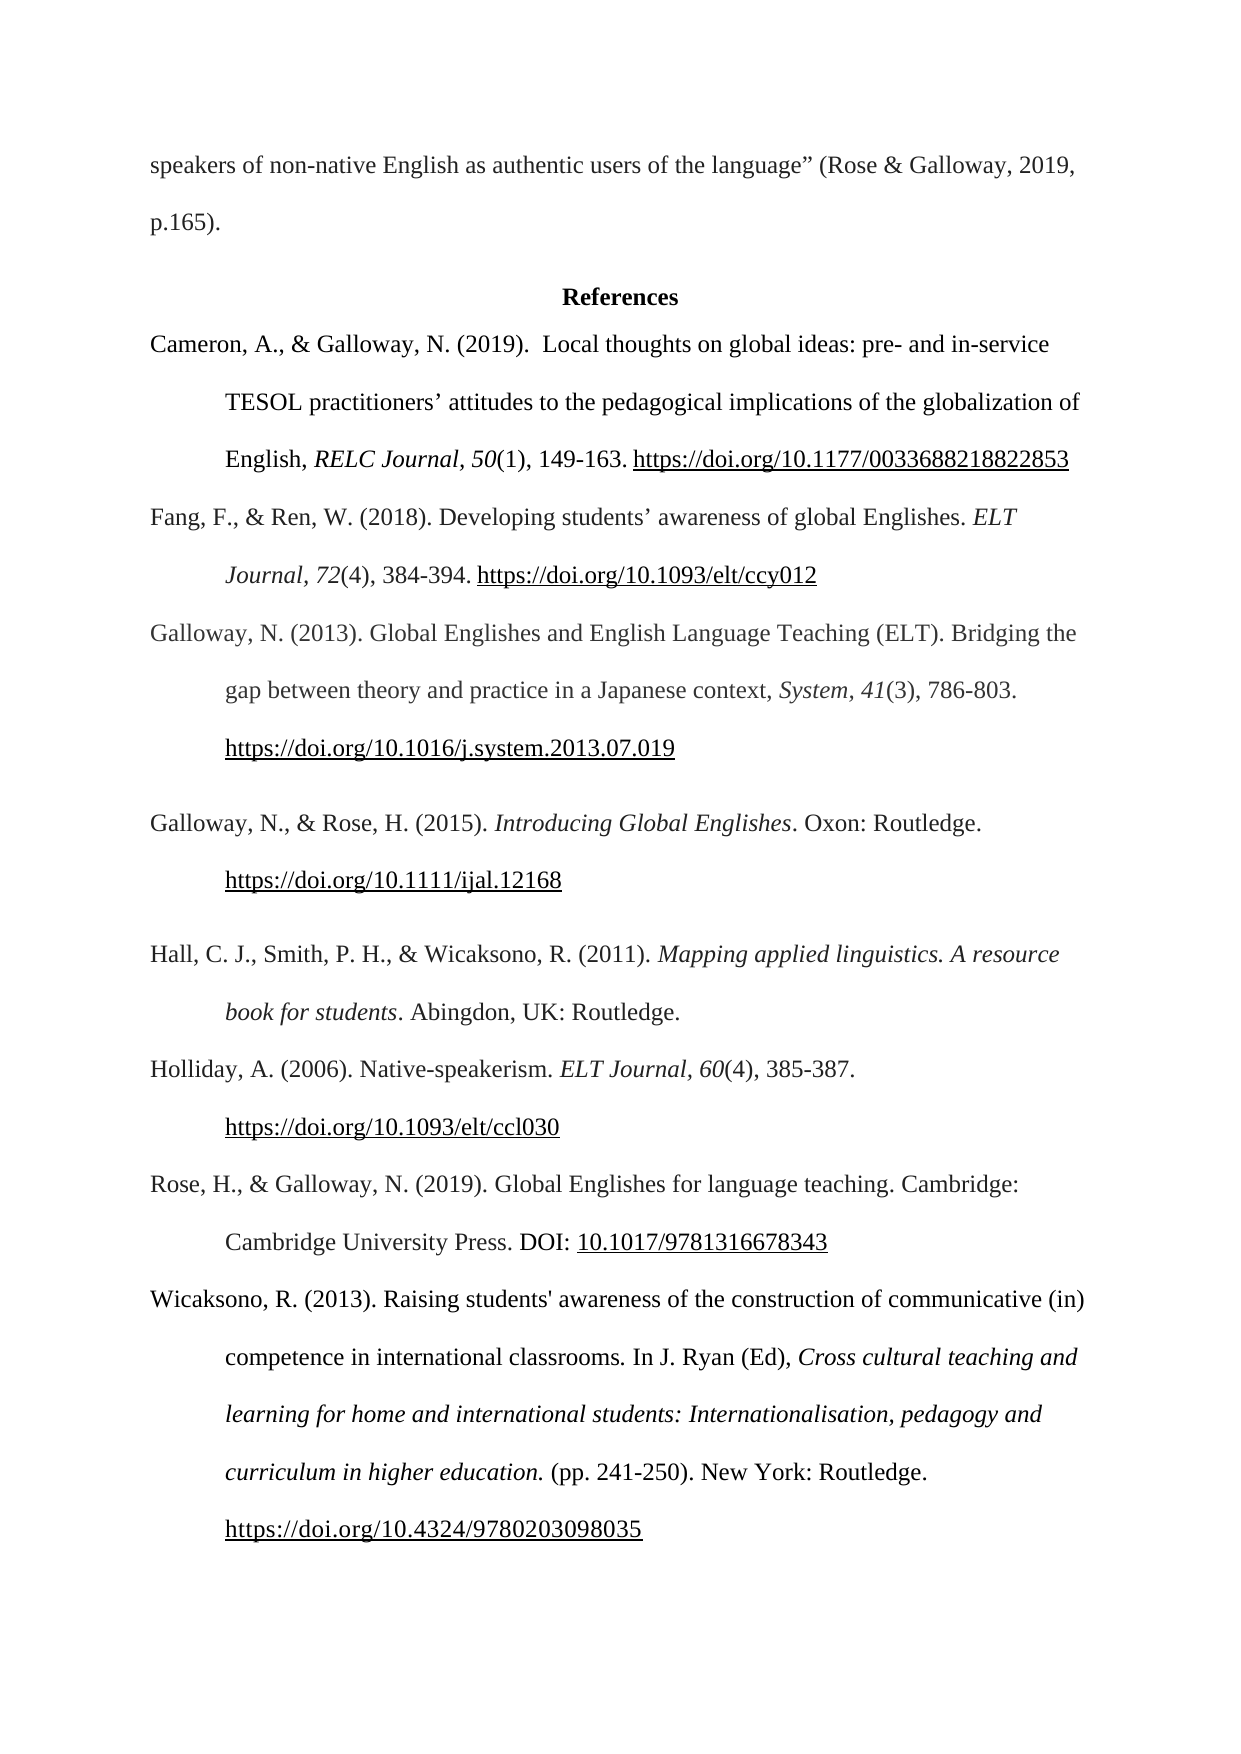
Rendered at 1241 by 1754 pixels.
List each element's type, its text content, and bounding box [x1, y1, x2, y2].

list Holliday, A. (2006). Native-speakerism. ELT Journal, 60(4), 385-387. https://doi.org/10.1093/elt/ccl030 [150, 1054, 1090, 1141]
text References [150, 282, 1090, 310]
text Galloway, N., & Rose, H. (2015). Introducing Global Englishes. Oxon: Routledge. https://doi.org/10.1111/ijal.12168 [150, 808, 1090, 894]
list Wicaksono, R. (2013). Raising students' awareness of the construction of communicative (in) competence in international classrooms. In J. Ryan (Ed), Cross cultural teaching and learning for home and international students: Internationalisation, pedagogy and curriculum in higher education. (pp. 241-250). New York: Routledge. https://doi.org/10.4324/9780203098035 [150, 1284, 1090, 1543]
list Galloway, N. (2013). Global Englishes and English Language Teaching (ELT). Bridging the gap between theory and practice in a Japanese context, System, 41(3), 786-803. https://doi.org/10.1016/j.system.2013.07.019 [150, 618, 1090, 762]
list Hall, C. J., Smith, P. H., & Wicaksono, R. (2011). Mapping applied linguistics. A resource book for students. Abingdon, UK: Routledge. [150, 939, 1090, 1026]
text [150, 150, 1090, 236]
list Fang, F., & Ren, W. (2018). Developing students’ awareness of global Englishes. ELT Journal, 72(4), 384-394. https://doi.org/10.1093/elt/ccy012 [150, 502, 1090, 589]
list Rose, H., & Galloway, N. (2019). Global Englishes for language teaching. Cambridge: Cambridge University Press. DOI: 10.1017/9781316678343 [150, 1169, 1090, 1256]
list Cameron, A., & Galloway, N. (2019). Local thoughts on global ideas: pre- and in-service TESOL practitioners’ attitudes to the pedagogical implications of the globalization of English, RELC Journal, 50(1), 149-163. https://doi.org/10.1177/0033688218822853 [150, 329, 1090, 473]
